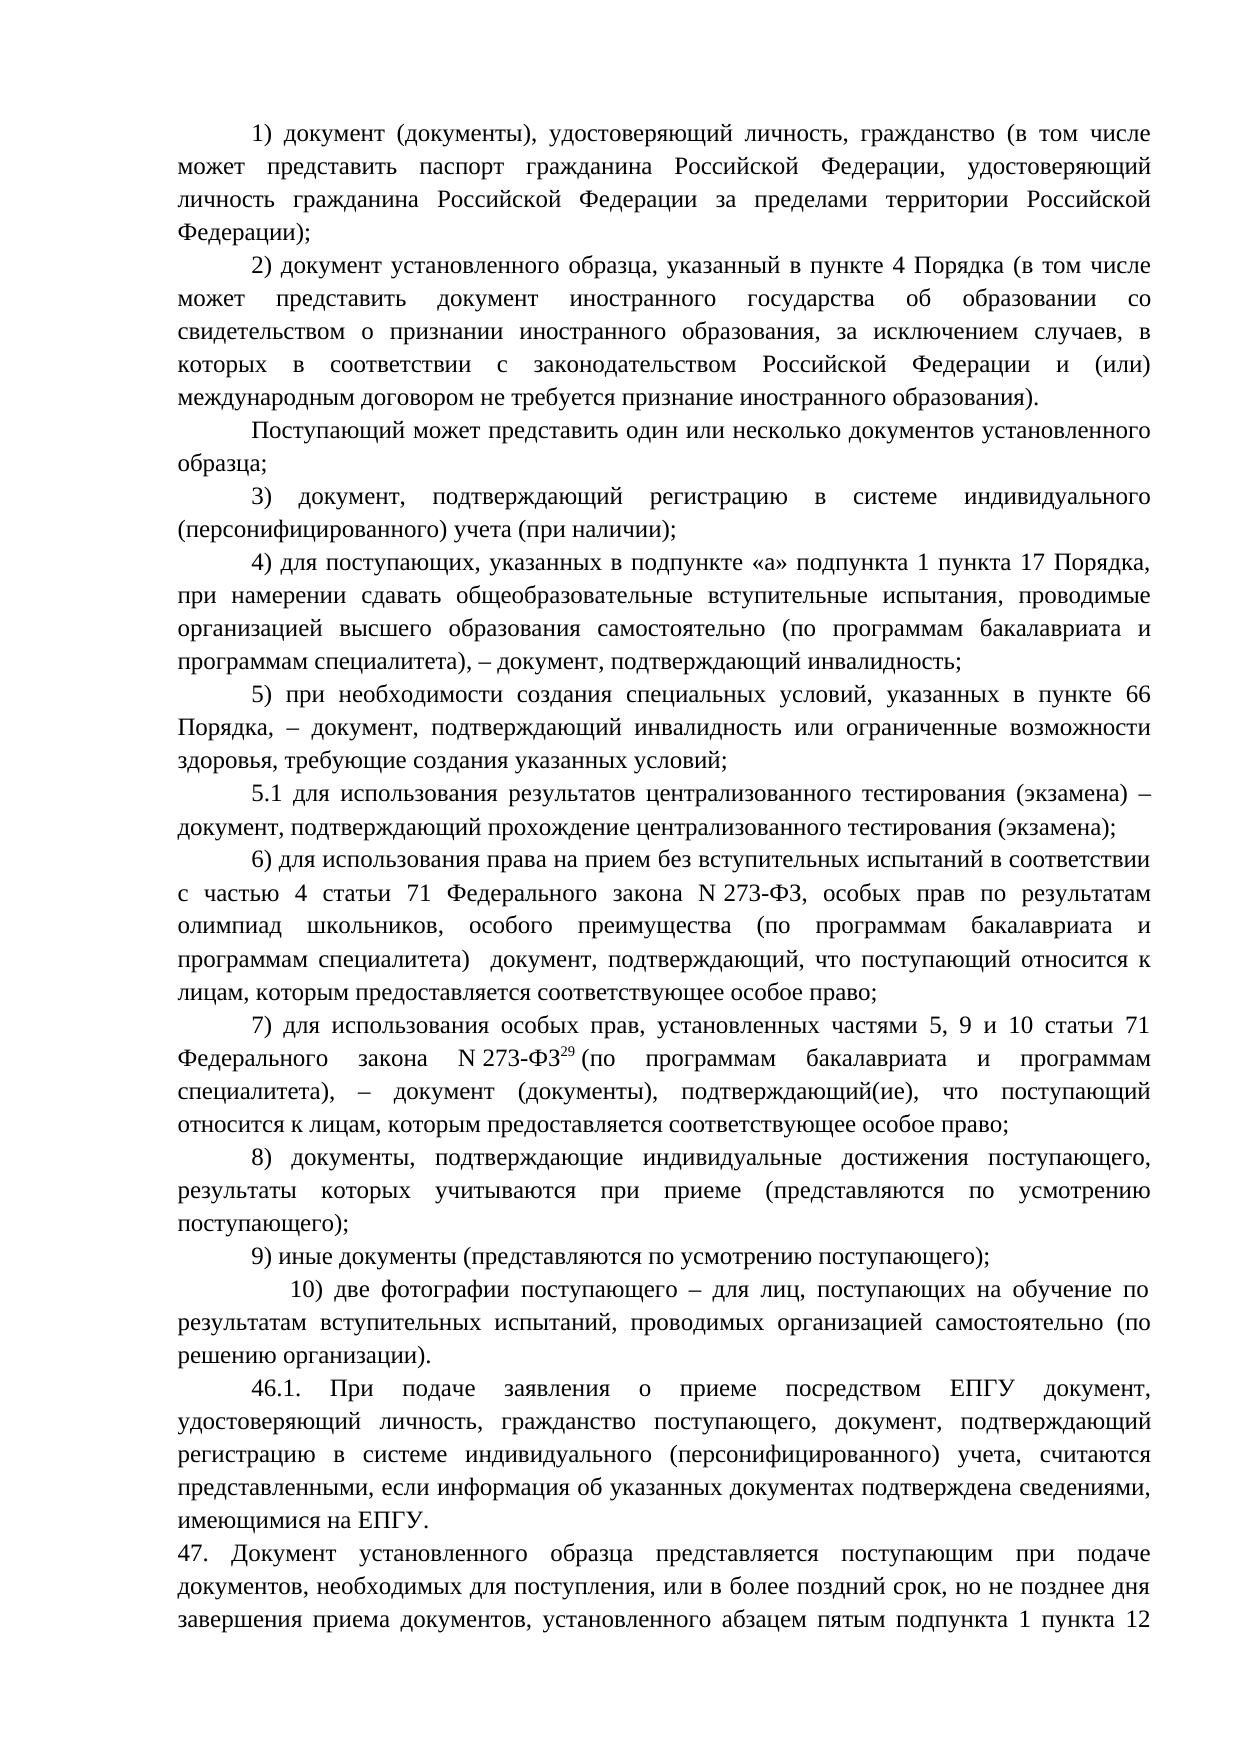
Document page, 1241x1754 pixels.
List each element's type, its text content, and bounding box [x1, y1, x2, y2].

text 2) документ установленного образца, указанный в пункте 4 Порядка (в том числе может представить документ иностранного государства об образовании со свидетельством о признании иностранного образования, за исключением случаев, в которых в соответствии с законодательством Российской Федерации и (или) международным договором не требуется признание иностранного образования). [177, 250, 1152, 411]
text 5.1 для использования результатов централизованного тестирования (экзамена) – документ, подтверждающий прохождение централизованного тестирования (экзамена); [177, 778, 1152, 840]
text 7) для использования особых прав, установленных частями 5, 9 и 10 статьи 71 Федерального закона N 273-ФЗ29 (по программам бакалавриата и программам специалитета), – документ (документы), подтверждающий(ие), что поступающий относится к лицам, которым предоставляется соответствующее особое право; [177, 1010, 1152, 1137]
text 1) документ (документы), удостоверяющий личность, гражданство (в том числе может представить паспорт гражданина Российской Федерации, удостоверяющий личность гражданина Российской Федерации за пределами территории Российской Федерации); [177, 118, 1152, 246]
text 8) документы, подтверждающие индивидуальные достижения поступающего, результаты которых учитываются при приеме (представляются по усмотрению поступающего); [177, 1142, 1152, 1237]
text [177, 1538, 1152, 1633]
text 4) для поступающих, указанных в подпункте «а» подпункта 1 пункта 17 Порядка, при намерении сдавать общеобразовательные вступительные испытания, проводимые организацией высшего образования самостоятельно (по программам бакалавриата и программам специалитета), – документ, подтверждающий инвалидность; [177, 547, 1152, 675]
text 3) документ, подтверждающий регистрацию в системе индивидуального (персонифицированного) учета (при наличии); [177, 481, 1152, 543]
text 5) при необходимости создания специальных условий, указанных в пункте 66 Порядка, – документ, подтверждающий инвалидность или ограниченные возможности здоровья, требующие создания указанных условий; [177, 679, 1152, 774]
text 9) иные документы (представляются по усмотрению поступающего); [177, 1241, 1152, 1269]
text 10) две фотографии поступающего – для лиц, поступающих на обучение по результатам вступительных испытаний, проводимых организацией самостоятельно (по решению организации). [177, 1274, 1152, 1369]
text 46.1. При подаче заявления о приеме посредством ЕПГУ документ, удостоверяющий личность, гражданство поступающего, документ, подтверждающий регистрацию в системе индивидуального (персонифицированного) учета, считаются представленными, если информация об указанных документах подтверждена сведениями, имеющимися на ЕПГУ. [177, 1373, 1152, 1534]
text Поступающий может представить один или несколько документов установленного образца; [177, 415, 1152, 477]
text 6) для использования права на прием без вступительных испытаний в соответствии с частью 4 статьи 71 Федерального закона N 273-ФЗ, особых прав по результатам олимпиад школьников, особого преимущества (по программам бакалавриата и программам специалитета) документ, подтверждающий, что поступающий относится к лицам, которым предоставляется соответствующее особое право; [177, 844, 1152, 1005]
